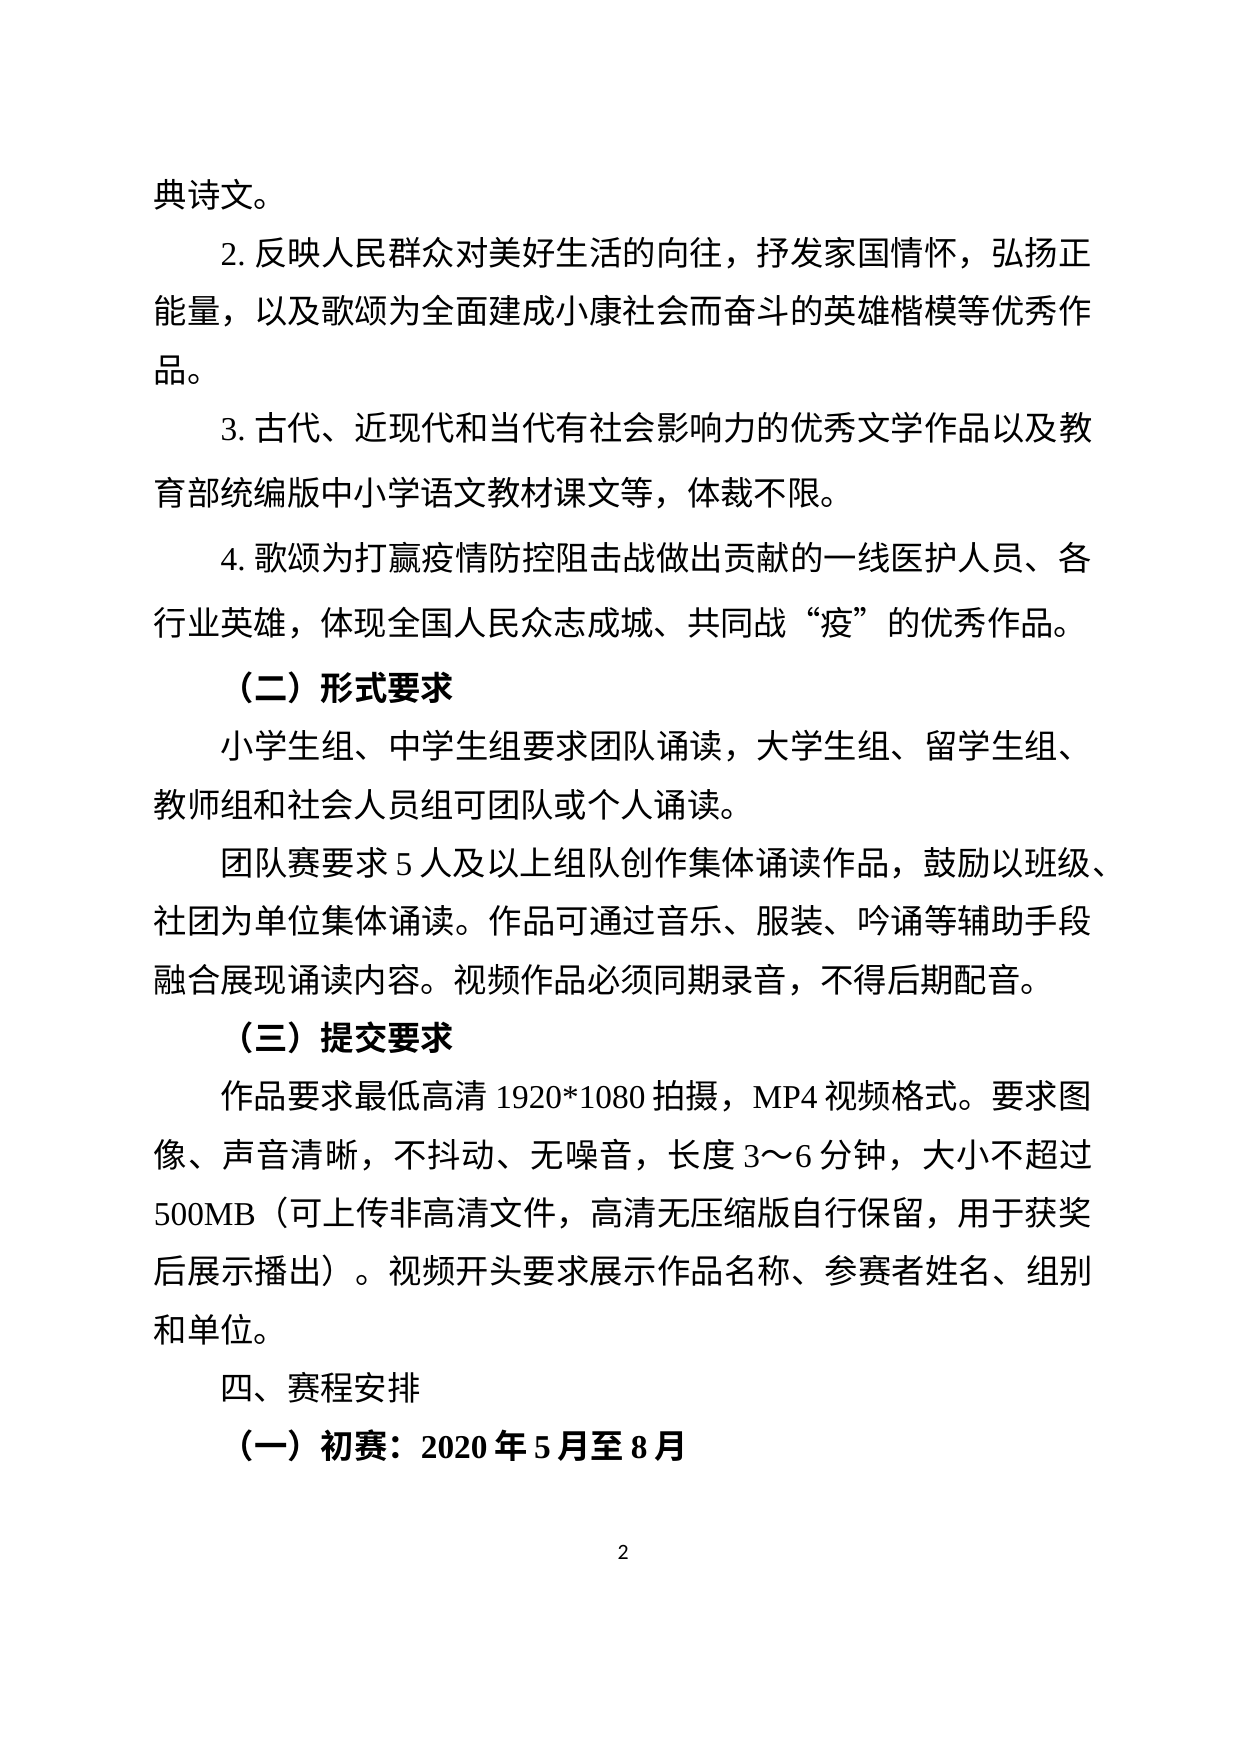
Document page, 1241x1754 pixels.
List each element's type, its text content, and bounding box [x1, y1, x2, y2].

text 3. 古代、近现代和当代有社会影响力的优秀文学作品以及教育部统编版中小学语文教材课文等，体裁不限。 [154, 394, 1092, 524]
text 作品要求最低高清1920*1080拍摄，MP4视频格式。要求图像、声音清晰，不抖动、无噪音，长度3～6分钟，大小不超过500MB（可上传非高清文件，高清无压缩版自行保留，用于获奖后展示播出）。视频开头要求展示作品名称、参赛者姓名、组别和单位。 [154, 1062, 1092, 1354]
text （一）初赛：2020年5月至8月 [154, 1412, 1092, 1471]
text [154, 161, 1092, 219]
text （二）形式要求 [154, 654, 1092, 712]
text 2. 反映人民群众对美好生活的向往，抒发家国情怀，弘扬正能量，以及歌颂为全面建成小康社会而奋斗的英雄楷模等优秀作品。 [154, 219, 1092, 394]
text 团队赛要求5人及以上组队创作集体诵读作品，鼓励以班级、社团为单位集体诵读。作品可通过音乐、服装、吟诵等辅助手段融合展现诵读内容。视频作品必须同期录音，不得后期配音。 [154, 829, 1092, 1004]
text （三）提交要求 [154, 1004, 1092, 1062]
text 小学生组、中学生组要求团队诵读，大学生组、留学生组、教师组和社会人员组可团队或个人诵读。 [154, 712, 1092, 829]
text 四、赛程安排 [154, 1354, 1092, 1412]
text 4. 歌颂为打赢疫情防控阻击战做出贡献的一线医护人员、各行业英雄，体现全国人民众志成城、共同战“疫”的优秀作品。 [154, 524, 1092, 654]
